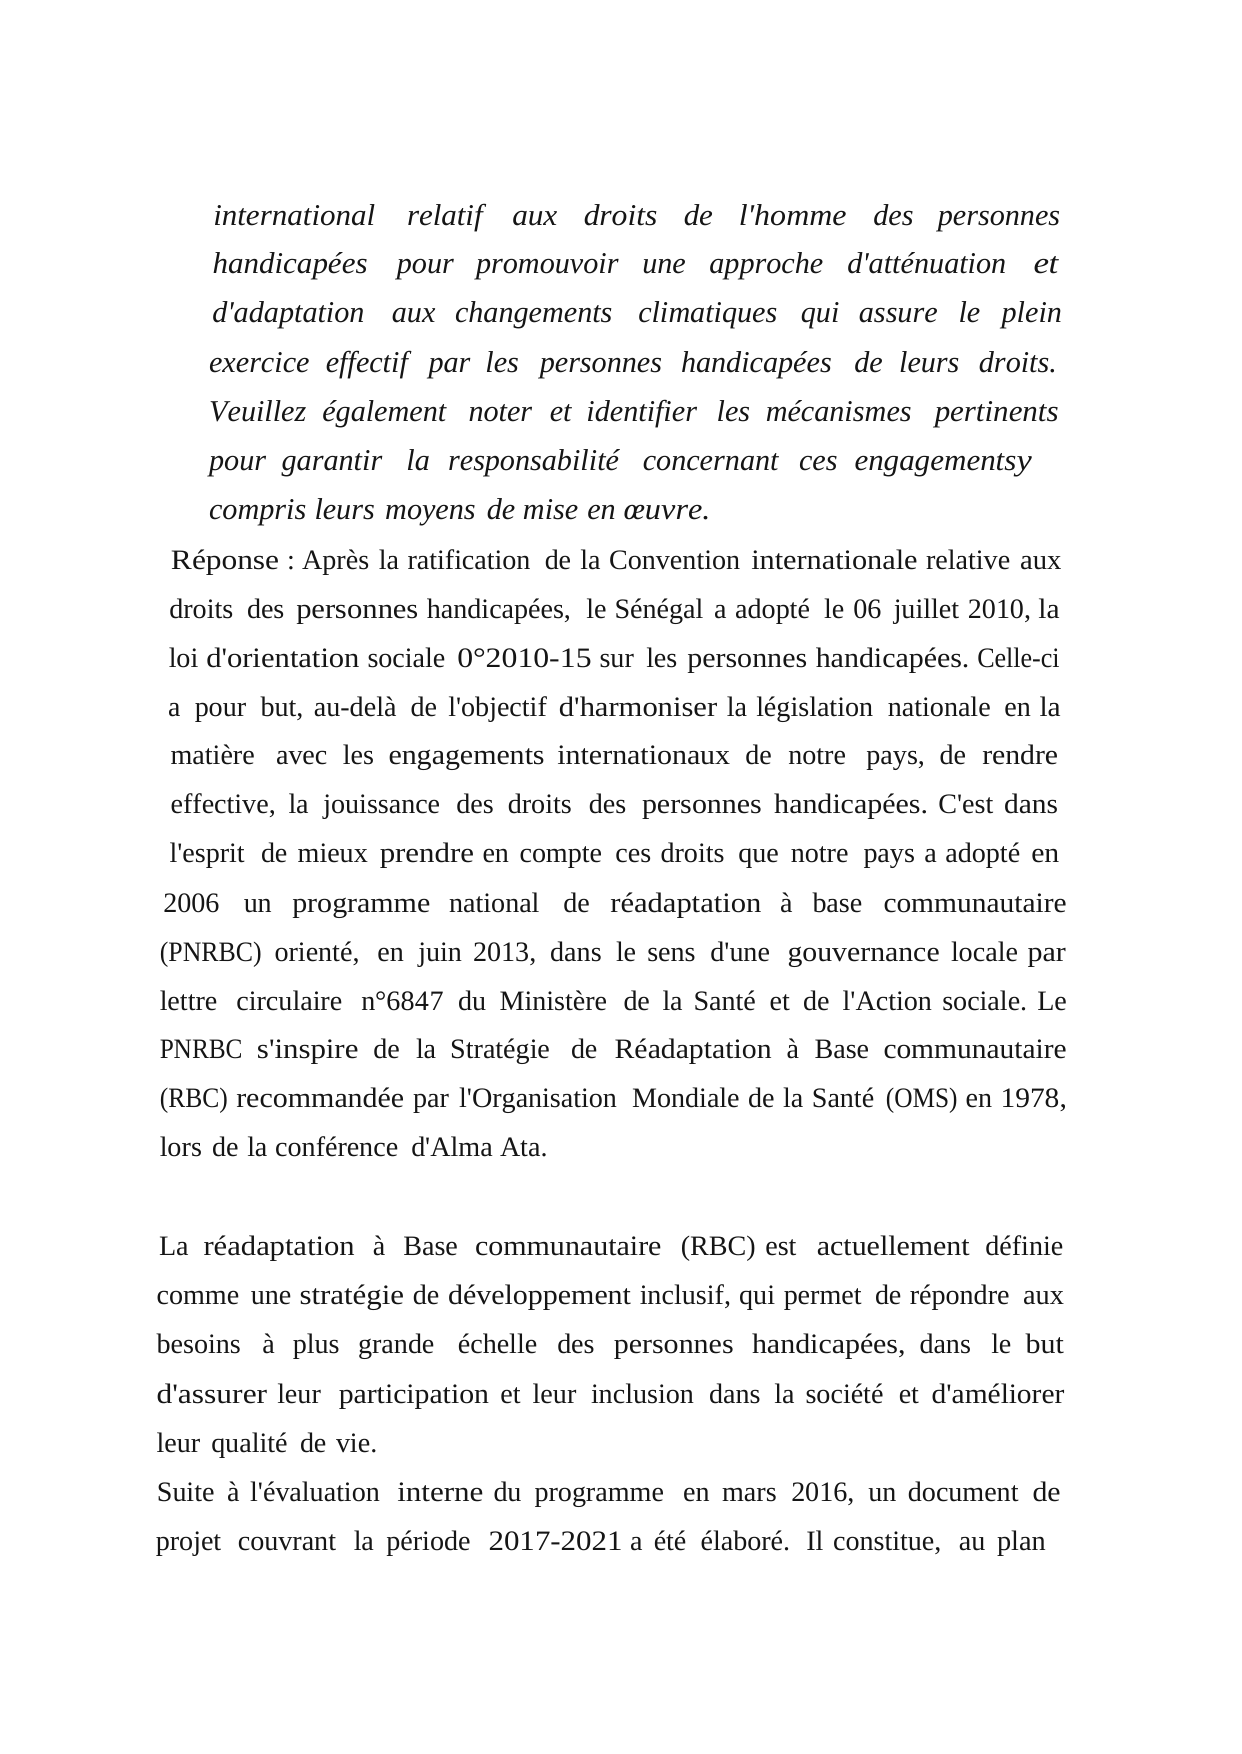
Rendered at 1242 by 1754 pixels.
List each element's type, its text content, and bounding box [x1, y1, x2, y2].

text Réponse : Après la ratification de la Convention internationale relative aux droits des personnes handicapées, le Sénégal a adopté le 06 juillet 2010, la loi d'orientation sociale 0°2010-15 sur les personnes handicapées. Celle-ci a pour but, au-delà de l'objectif d'harmoniser la législation nationale en la matière avec les engagements internationaux de notre pays, de rendre effective, la jouissance des droits des personnes handicapées. C'est dans l'esprit de mieux prendre en compte ces droits que notre pays a adopté en [161, 543, 1068, 868]
text Suite à l'évaluation interne du programme en mars 2016, un document de projet couvrant la période 2017-2021 a été élaboré. Il constitue, au plan [156, 1475, 1061, 1557]
text 2006 un programme national de réadaptation à base communautaire (PNRBC) orienté, en juin 2013, dans le sens d'une gouvernance locale par lettre circulaire n°6847 du Ministère de la Santé et de l'Action sociale. Le PNRBC s'inspire de la Stratégie de Réadaptation à Base communautaire (RBC) recommandée par l'Organisation Mondiale de la Santé (OMS) en 1978, lors de la conférence d'Alma Ata. [159, 886, 1067, 1163]
text d'adaptation aux changements climatiques qui assure le plein exercice effectif par les personnes handicapées de leurs droits. Veuillez également noter et identifier les mécanismes pertinents pour garantir la responsabilité concernant ces engagementsy compris leurs moyens de mise en œuvre. [209, 294, 1077, 526]
text La réadaptation à Base communautaire (RBC) est actuellement définie comme une stratégie de développement inclusif, qui permet de répondre aux besoins à plus grande échelle des personnes handicapées, dans le but d'assurer leur participation et leur inclusion dans la société et d'améliorer leur qualité de vie. [156, 1229, 1064, 1458]
